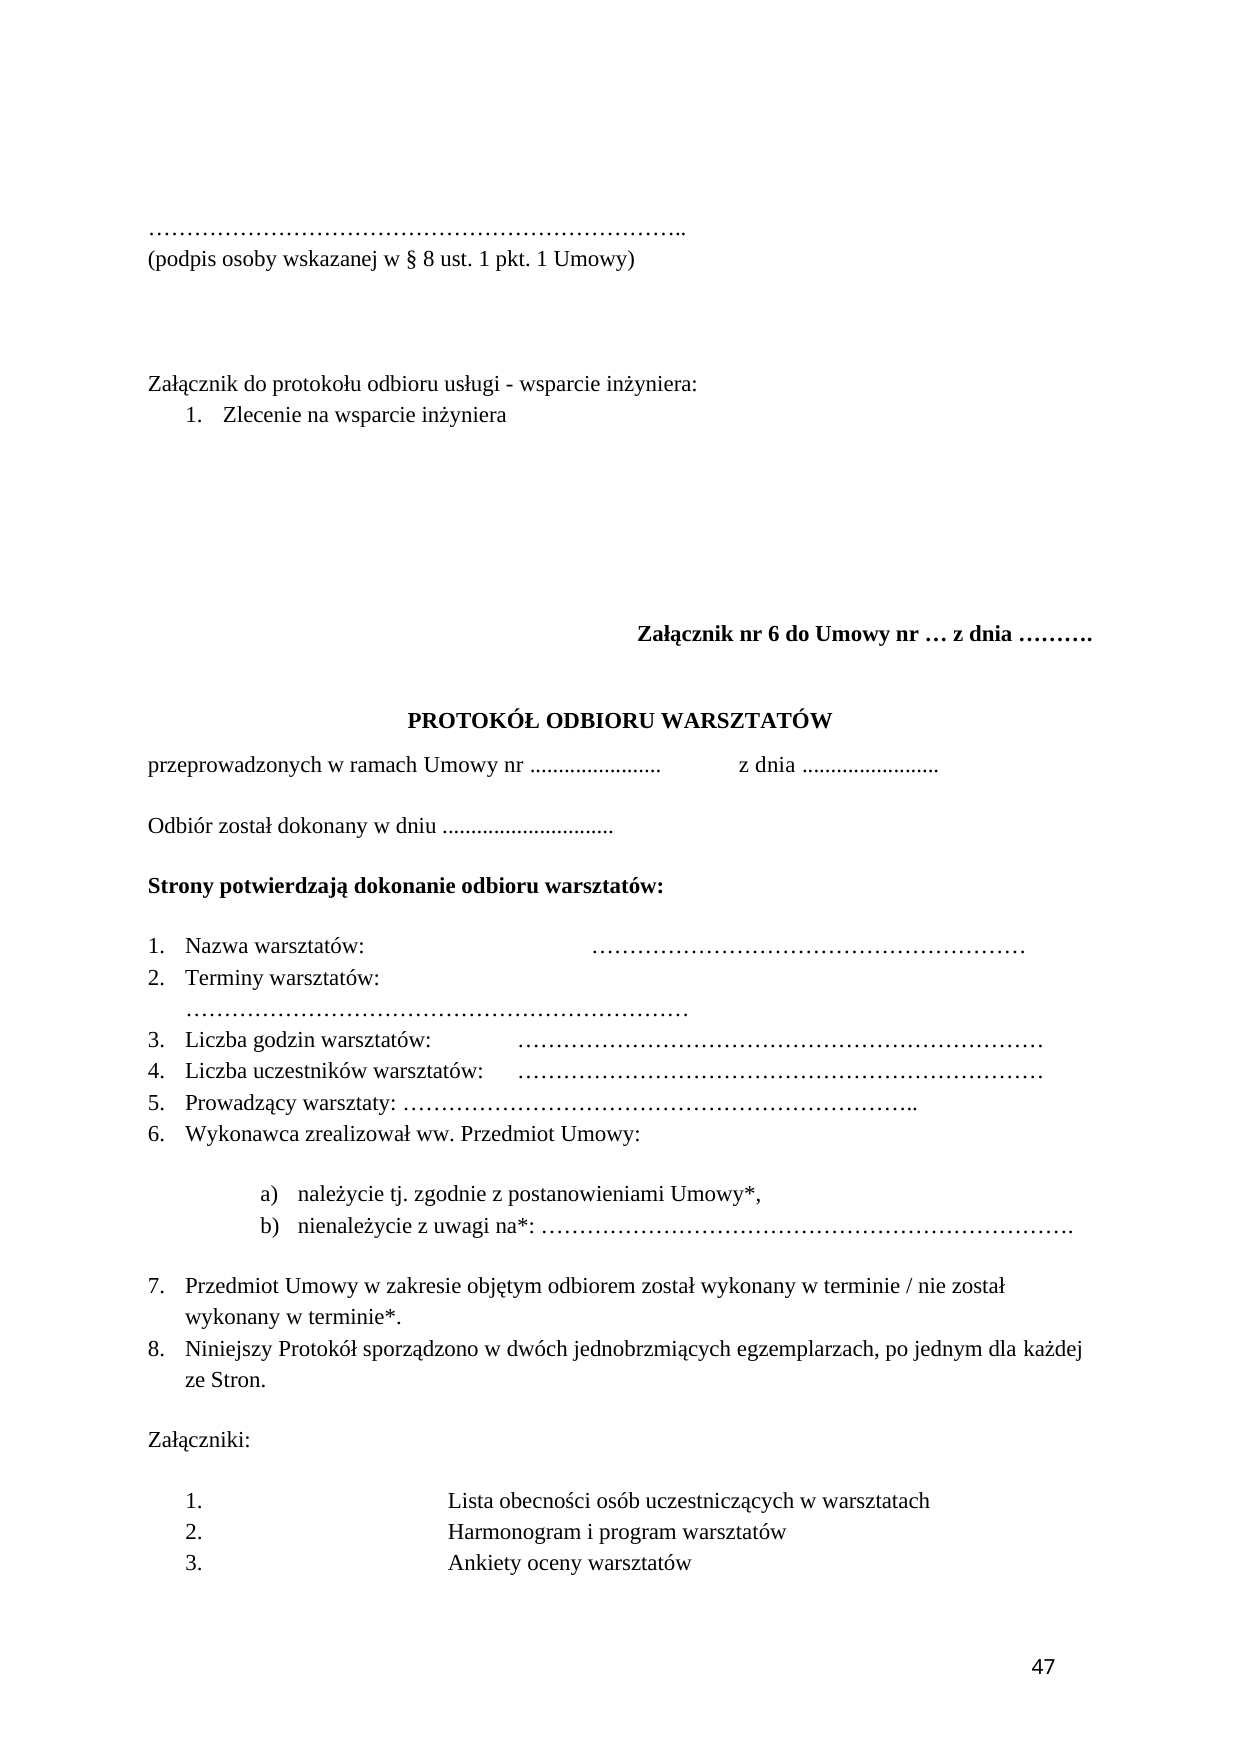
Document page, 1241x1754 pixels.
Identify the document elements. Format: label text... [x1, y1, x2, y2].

list Zlecenie na wsparcie inżyniera [185, 398, 1093, 429]
list Liczba uczestników warsztatów: …………………………………………………………… [148, 1054, 1093, 1085]
text Załącznik do protokołu odbioru usługi - wsparcie inżyniera: [148, 366, 1093, 398]
list Przedmiot Umowy w zakresie objętym odbiorem został wykonany w terminie / nie został wykonany w terminie*. [148, 1268, 1093, 1331]
list Niniejszy Protokół sporządzono w dwóch jednobrzmiących egzemplarzach, po jednym dla każdej ze Stron. [148, 1331, 1093, 1393]
list Terminy warsztatów: ………………………………………………………… [148, 960, 1093, 1023]
text PROTOKÓŁ ODBIORU WARSZTATÓW [148, 704, 1093, 735]
list Ankiety oceny warsztatów [185, 1546, 1093, 1577]
list Harmonogram i program warsztatów [185, 1514, 1093, 1546]
list należycie tj. zgodnie z postanowieniami Umowy*, [260, 1177, 1093, 1208]
list Wykonawca zrealizował ww. Przedmiot Umowy: [148, 1116, 1093, 1148]
text Odbiór został dokonany w dniu .............................. [148, 808, 1093, 839]
text …………………………………………………………….. [148, 210, 1093, 241]
list nienależycie z uwagi na*: ……………………………………………………………. [260, 1208, 1093, 1239]
text przeprowadzonych w ramach Umowy nr ....................... z dnia ........................ [148, 748, 1093, 779]
list Nazwa warsztatów: ………………………………………………… [148, 929, 1093, 960]
list Prowadzący warsztaty: ………………………………………………………….. [148, 1085, 1093, 1116]
list Liczba godzin warsztatów: …………………………………………………………… [148, 1023, 1093, 1054]
text Strony potwierdzają dokonanie odbioru warsztatów: [148, 868, 1093, 900]
text Załączniki: [148, 1423, 1093, 1454]
list Lista obecności osób uczestniczących w warsztatach [185, 1483, 1093, 1514]
text (podpis osoby wskazanej w § 8 ust. 1 pkt. 1 Umowy) [148, 241, 1093, 273]
text Załącznik nr 6 do Umowy nr … z dnia ………. [148, 616, 1093, 648]
